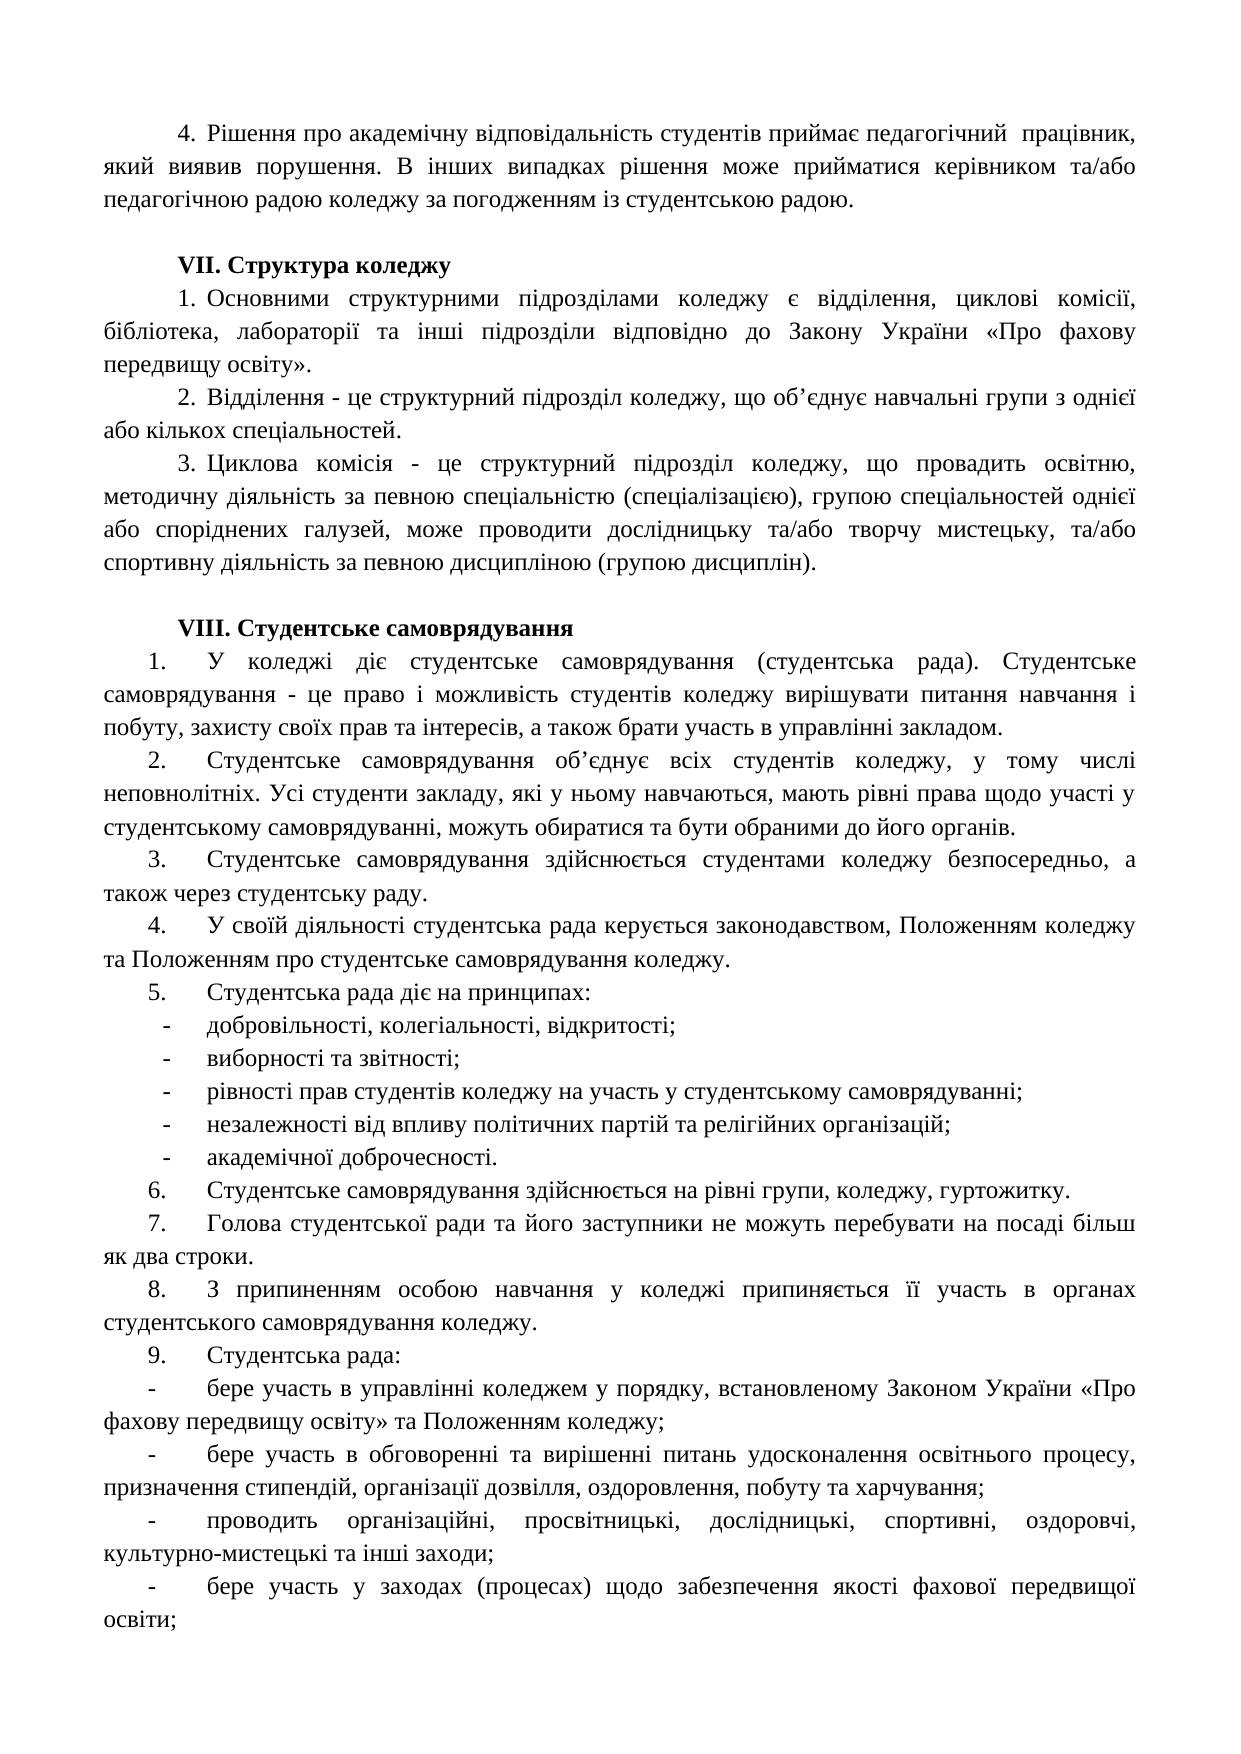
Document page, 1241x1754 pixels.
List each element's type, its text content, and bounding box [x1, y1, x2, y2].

list Студентська рада: [103, 1340, 1137, 1369]
list Студентська рада діє на принципах: [103, 977, 1137, 1005]
list академічної доброчесності. [103, 1142, 1137, 1171]
list Основними структурними підрозділами коледжу є відділення, циклові комісії, бібліотека, лабораторії та інші підрозділи відповідно до Закону України «Про фахову передвищу освіту». [103, 283, 1137, 378]
list Циклова комісія - це структурний підрозділ коледжу, що провадить освітню, методичну діяльність за певною спеціальністю (спеціалізацією), групою спеціальностей однієї або споріднених галузей, може проводити дослідницьку та/або творчу мистецьку, та/або спортивну діяльність за певною дисципліною (групою дисциплін). [103, 448, 1137, 576]
list рівності прав студентів коледжу на участь у студентському самоврядуванні; [103, 1076, 1137, 1104]
list Студентське самоврядування об’єднує всіх студентів коледжу, у тому числі неповнолітніх. Усі студенти закладу, які у ньому навчаються, мають рівні права щодо участі у студентському самоврядуванні, можуть обиратися та бути обраними до його органів. [103, 746, 1137, 840]
list У своїй діяльності студентська рада керується законодавством, Положенням коледжу та Положенням про студентське самоврядування коледжу. [103, 911, 1137, 972]
list бере участь в обговоренні та вирішенні питань удосконалення освітнього процесу, призначення стипендій, організації дозвілля, оздоровлення, побуту та харчування; [103, 1439, 1137, 1501]
list бере участь в управлінні коледжем у порядку, встановленому Законом України «Про фахову передвищу освіту» та Положенням коледжу; [103, 1373, 1137, 1435]
list проводить організаційні, просвітницькі, дослідницькі, спортивні, оздоровчі, культурно-мистецькі та інші заходи; [103, 1505, 1137, 1567]
list Студентське самоврядування здійснюється студентами коледжу безпосередньо, а також через студентську раду. [103, 844, 1137, 906]
list добровільності, колегіальності, відкритості; [103, 1010, 1137, 1038]
list Рішення про академічну відповідальність студентів приймає педагогічний працівник, який виявив порушення. В інших випадках рішення може прийматися керівником та/або педагогічною радою коледжу за погодженням із студентською радою. [103, 118, 1137, 213]
text VІІІ. Студентське самоврядування [103, 613, 1137, 642]
list З припиненням особою навчання у коледжі припиняється її участь в органах студентського самоврядування коледжу. [103, 1274, 1137, 1336]
list У коледжі діє студентське самоврядування (студентська рада). Студентське самоврядування - це право і можливість студентів коледжу вирішувати питання навчання і побуту, захисту своїх прав та інтересів, а також брати участь в управлінні закладом. [103, 646, 1137, 741]
list Відділення - це структурний підрозділ коледжу, що об’єднує навчальні групи з однієї або кількох спеціальностей. [103, 382, 1137, 444]
list Студентське самоврядування здійснюється на рівні групи, коледжу, гуртожитку. [103, 1175, 1137, 1203]
list виборності та звітності; [103, 1043, 1137, 1071]
list Голова студентської ради та його заступники не можуть перебувати на посаді більш як два строки. [103, 1208, 1137, 1269]
list бере участь у заходах (процесах) щодо забезпечення якості фахової передвищої освіти; [103, 1571, 1137, 1633]
text VІІ. Структура коледжу [103, 250, 1137, 279]
list незалежності від впливу політичних партій та релігійних організацій; [103, 1109, 1137, 1137]
